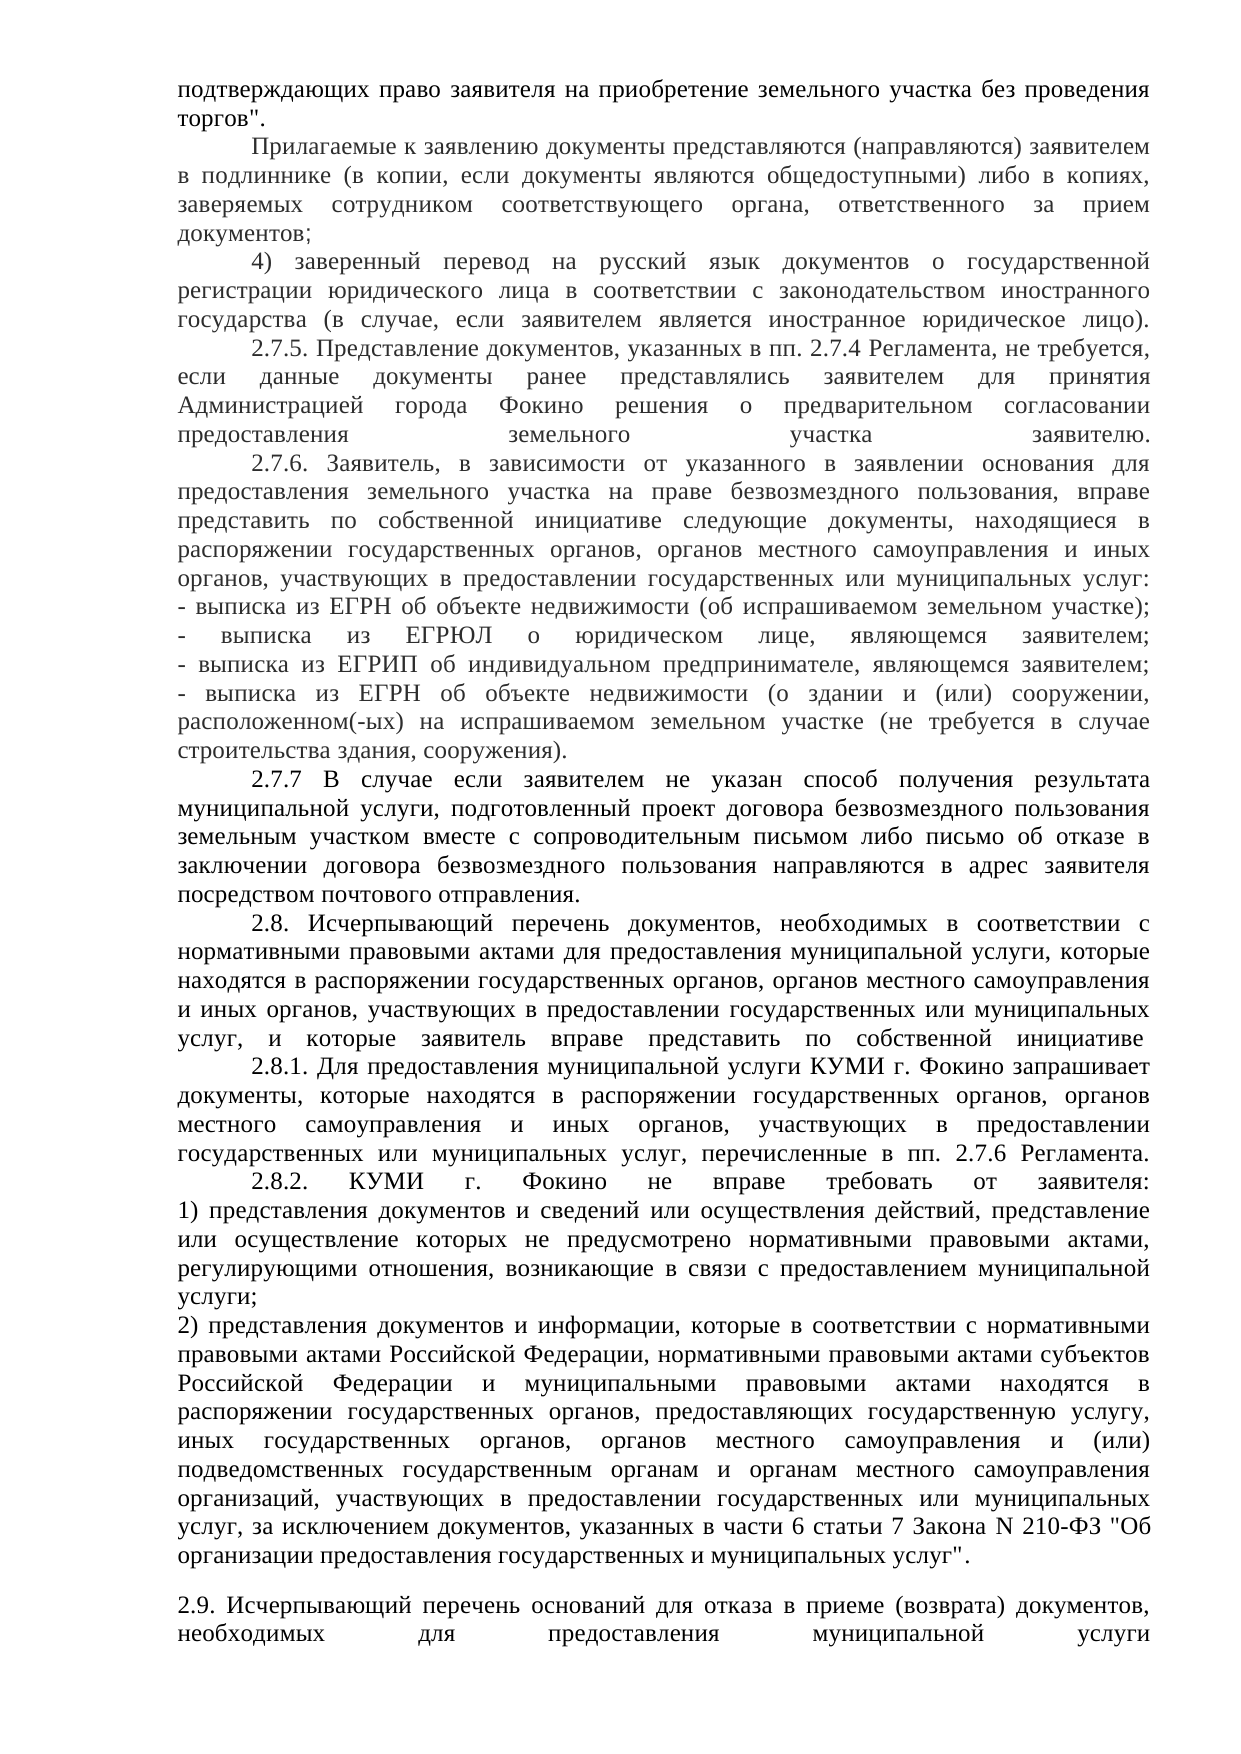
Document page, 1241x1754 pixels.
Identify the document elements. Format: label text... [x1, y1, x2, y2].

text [177, 74, 1152, 764]
text 2.8. Исчерпывающий перечень документов, необходимых в соответствии с нормативными правовыми актами для предоставления муниципальной услуги, которые находятся в распоряжении государственных органов, органов местного самоуправления и иных органов, участвующих в предоставлении государственных или муниципальных услуг, и которые заявитель вправе представить по собственной инициативе 2.8.1. Для предоставления муниципальной услуги КУМИ г. Фокино запрашивает документы, которые находятся в распоряжении государственных органов, органов местного самоуправления и иных органов, участвующих в предоставлении государственных или муниципальных услуг, перечисленные в пп. 2.7.6 Регламента. 2.8.2. КУМИ г. Фокино не вправе требовать от заявителя: 1) представления документов и сведений или осуществления действий, представление или осуществление которых не предусмотрено нормативными правовыми актами, регулирующими отношения, возникающие в связи с предоставлением муниципальной услуги; 2) представления документов и информации, которые в соответствии с нормативными правовыми актами Российской Федерации, нормативными правовыми актами субъектов Российской Федерации и муниципальными правовыми актами находятся в распоряжении государственных органов, предоставляющих государственную услугу, иных государственных органов, органов местного самоуправления и (или) подведомственных государственным органам и органам местного самоуправления организаций, участвующих в предоставлении государственных или муниципальных услуг, за исключением документов, указанных в части 6 статьи 7 Закона N 210-ФЗ "Об организации предоставления государственных и муниципальных услуг". [177, 908, 1152, 1569]
text 2.7.7 В случае если заявителем не указан способ получения результата муниципальной услуги, подготовленный проект договора безвозмездного пользования земельным участком вместе с сопроводительным письмом либо письмо об отказе в заключении договора безвозмездного пользования направляются в адрес заявителя посредством почтового отправления. [177, 764, 1152, 908]
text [177, 1590, 1152, 1647]
